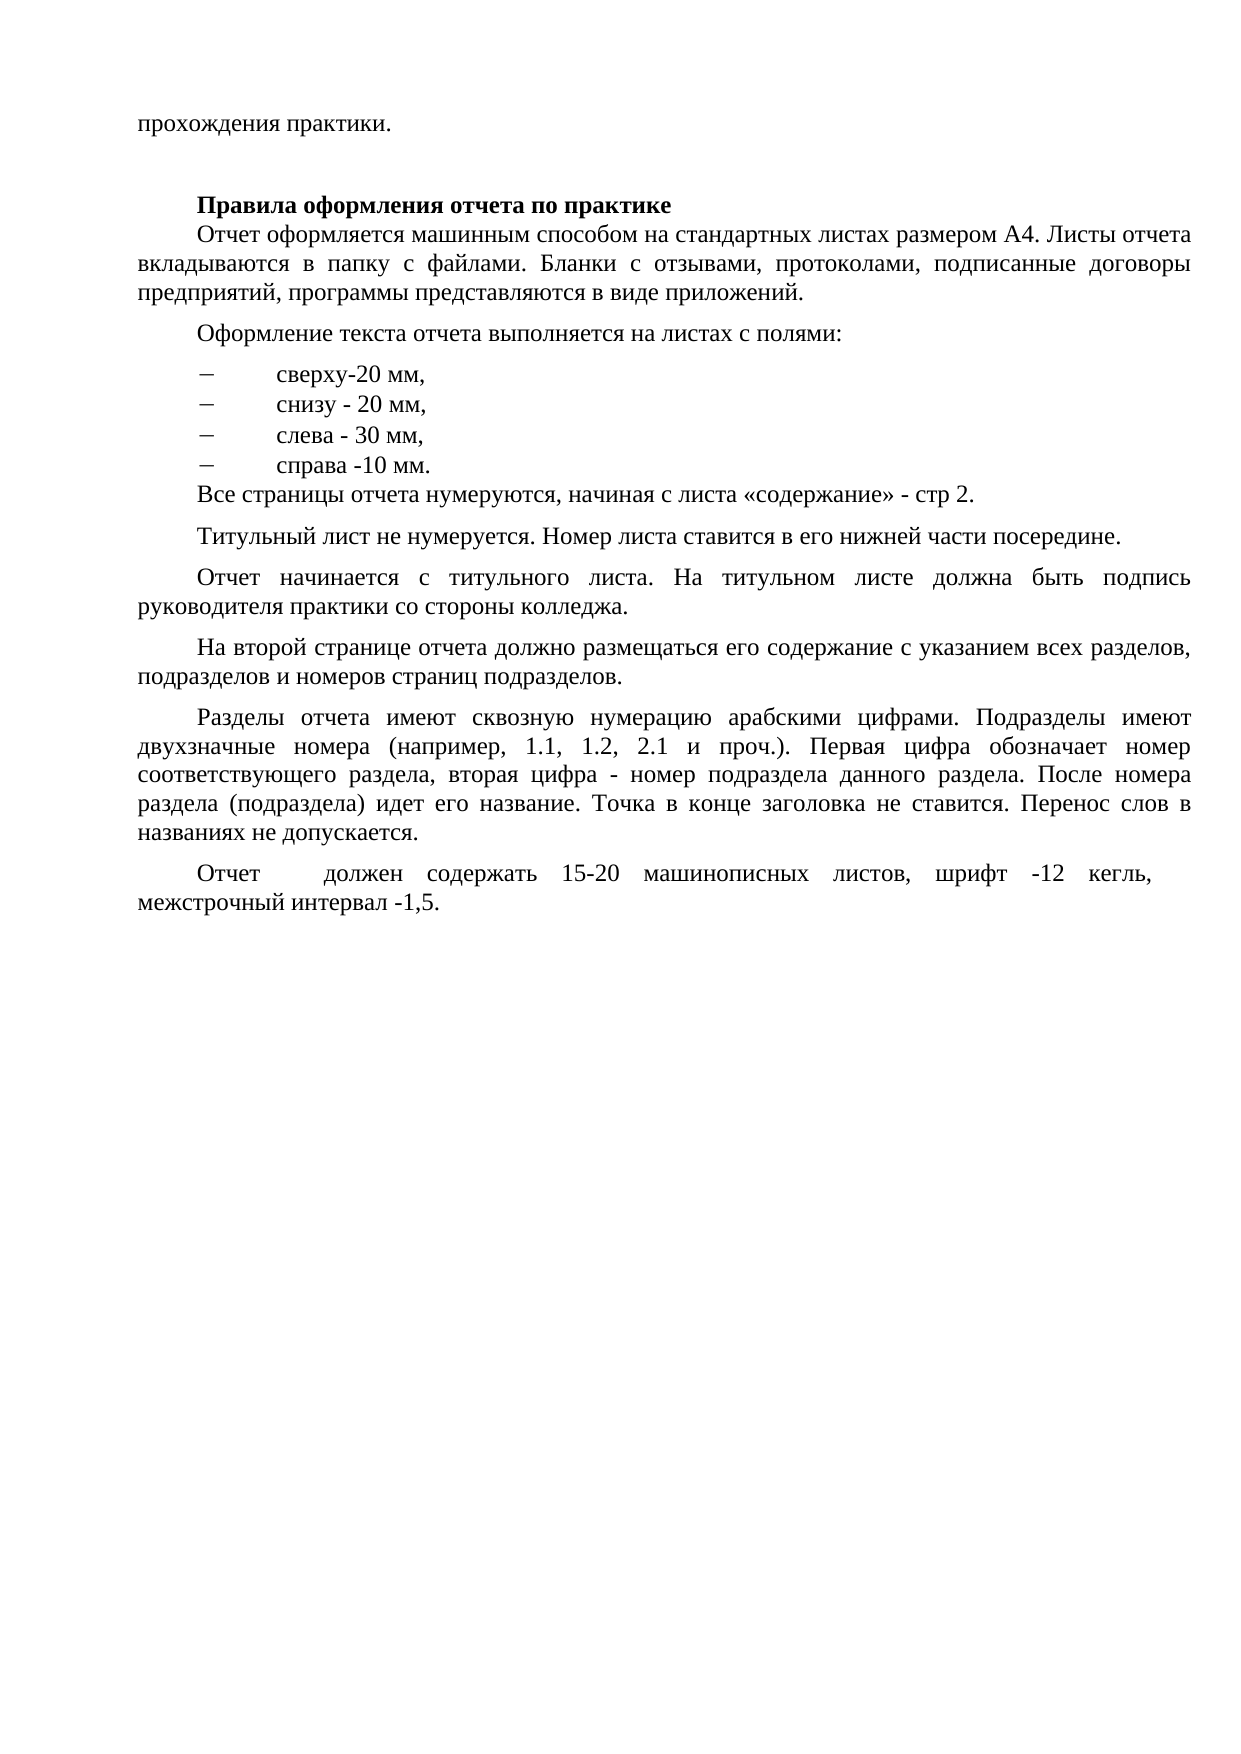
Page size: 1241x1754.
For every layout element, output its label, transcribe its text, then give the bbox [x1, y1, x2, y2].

text Все страницы отчета нумеруются, начиная с листа «содержание» - стр 2. [137, 480, 1192, 508]
subtitle Правила оформления отчета по практике [137, 191, 1192, 219]
text Разделы отчета имеют сквозную нумерацию арабскими цифрами. Подразделы имеют двухзначные номера (например, 1.1, 1.2, 2.1 и проч.). Первая цифра обозначает номер соответствующего раздела, вторая цифра - номер подраздела данного раздела. После номера раздела (подраздела) идет его название. Точка в конце заголовка не ставится. Перенос слов в названиях не допускается. [137, 702, 1192, 846]
list снизу - 20 мм, [137, 388, 1192, 419]
list справа -10 мм. [137, 449, 1192, 480]
text На второй странице отчета должно размещаться его содержание с указанием всех разделов, подразделов и номеров страниц подразделов. [137, 632, 1192, 689]
text Отчет оформляется машинным способом на стандартных листах размером А4. Листы отчета вкладываются в папку с файлами. Бланки с отзывами, протоколами, подписанные договоры предприятий, программы представляются в виде приложений. [137, 219, 1192, 306]
text Отчет начинается с титульного листа. На титульном листе должна быть подпись руководителя практики со стороны колледжа. [137, 562, 1192, 619]
text Отчет должен содержать 15-20 машинописных листов, шрифт -12 кегль, межстрочный интервал -1,5. [137, 858, 1192, 916]
list сверху-20 мм, [137, 359, 1192, 388]
text Оформление текста отчета выполняется на листах с полями: [137, 318, 1192, 347]
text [137, 108, 1192, 137]
list слева - 30 мм, [137, 419, 1192, 449]
text Титульный лист не нумеруется. Номер листа ставится в его нижней части посередине. [137, 521, 1192, 549]
